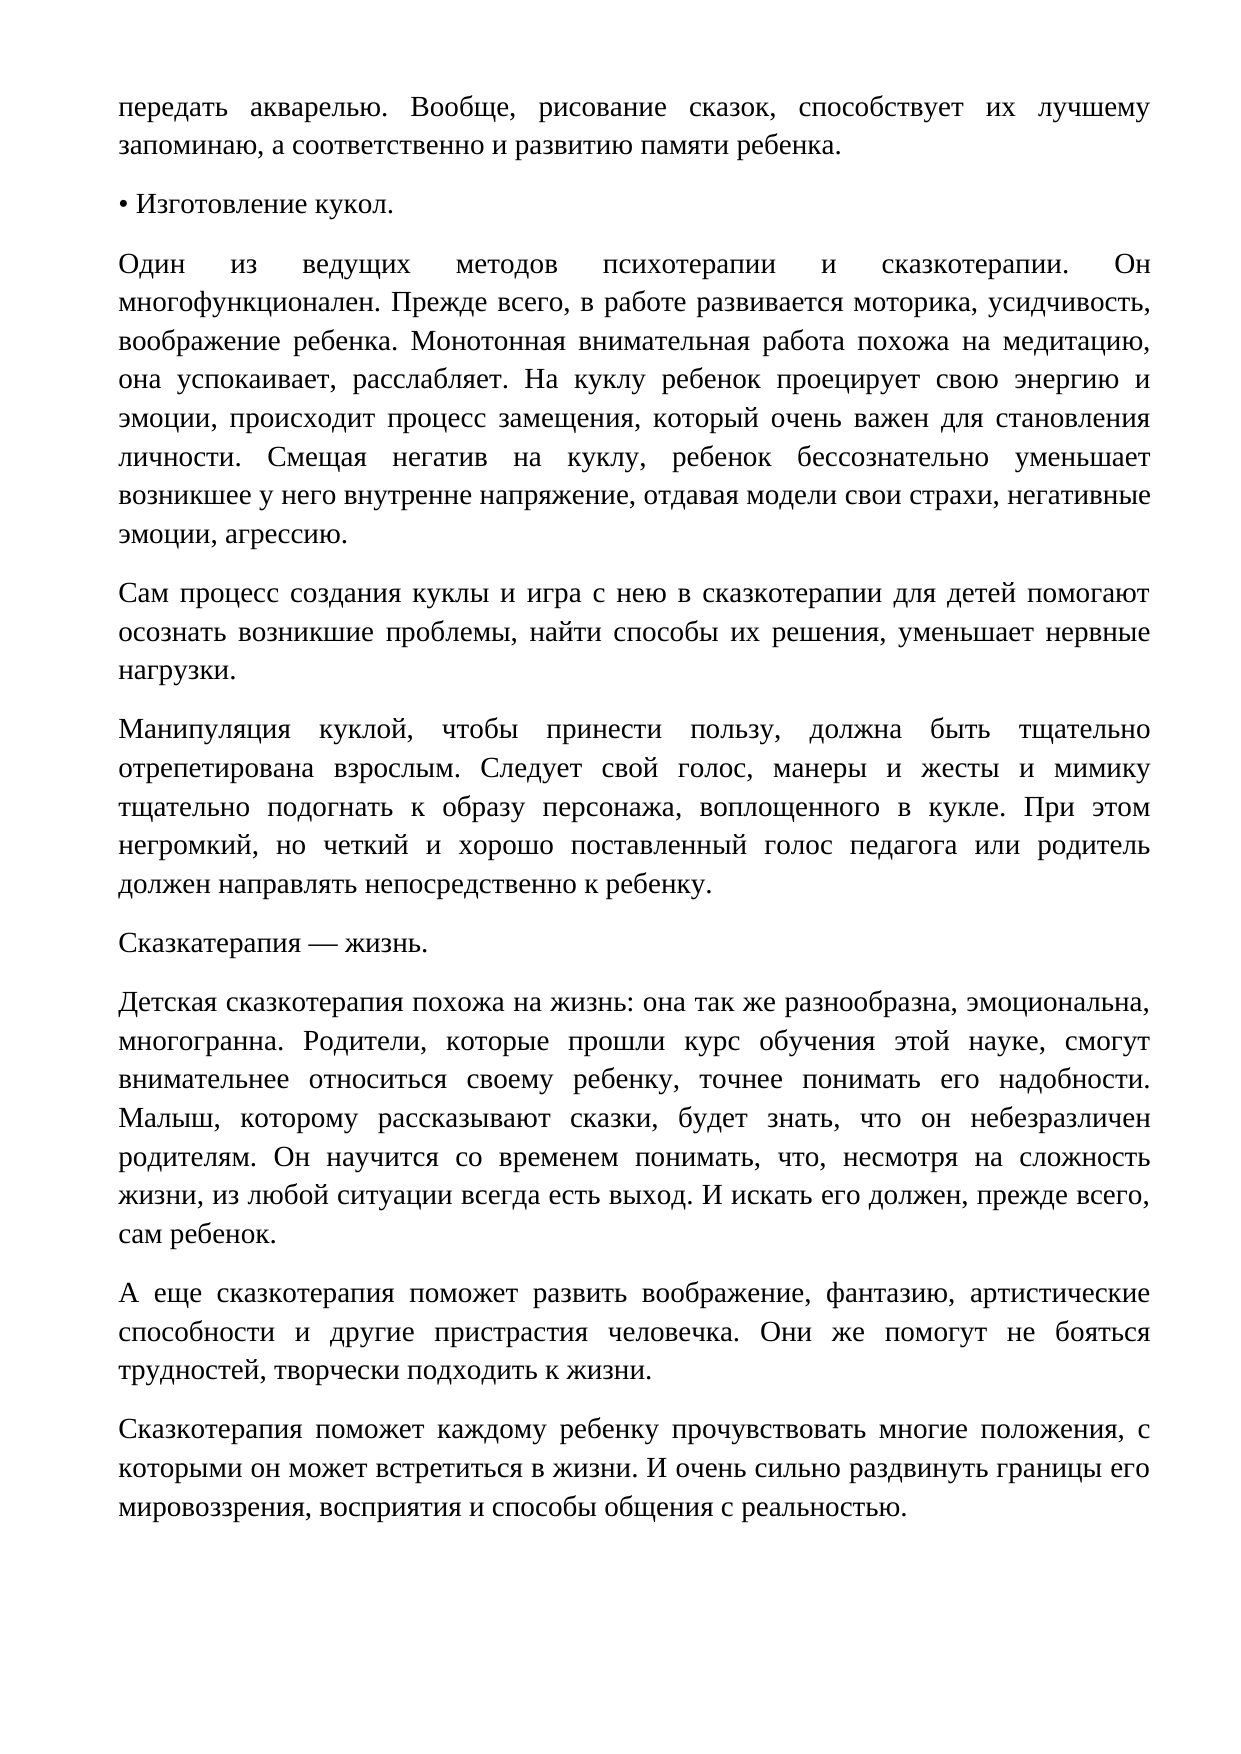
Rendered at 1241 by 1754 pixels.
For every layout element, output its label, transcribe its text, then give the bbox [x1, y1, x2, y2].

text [118, 89, 1152, 161]
text Манипуляция куклой, чтобы принести пользу, должна быть тщательно отрепетирована взрослым. Следует свой голос, манеры и жесты и мимику тщательно подогнать к образу персонажа, воплощенного в кукле. При этом негромкий, но четкий и хорошо поставленный голос педагога или родитель должен направлять непосредственно к ребенку. [118, 712, 1152, 899]
text Сказкатерапия — жизнь. [118, 925, 1152, 959]
text Сам процесс создания куклы и игра с нею в сказкотерапии для детей помогают осознать возникшие проблемы, найти способы их решения, уменьшает нервные нагрузки. [118, 575, 1152, 686]
text Один из ведущих методов психотерапии и сказкотерапии. Он многофункционален. Прежде всего, в работе развивается моторика, усидчивость, воображение ребенка. Монотонная внимательная работа похожа на медитацию, она успокаивает, расслабляет. На куклу ребенок проецирует свою энергию и эмоции, происходит процесс замещения, который очень важен для становления личности. Смещая негатив на куклу, ребенок бессознательно уменьшает возникшее у него внутренне напряжение, отдавая модели свои страхи, негативные эмоции, агрессию. [118, 246, 1152, 549]
text Сказкотерапия поможет каждому ребенку прочувствовать многие положения, с которыми он может встретиться в жизни. И очень сильно раздвинуть границы его мировоззрения, восприятия и способы общения с реальностью. [118, 1412, 1152, 1522]
text А еще сказкотерапия поможет развить воображение, фантазию, артистические способности и другие пристрастия человечка. Они же помогут не бояться трудностей, творчески подходить к жизни. [118, 1275, 1152, 1386]
text • Изготовление кукол. [118, 187, 1152, 220]
text Детская сказкотерапия похожа на жизнь: она так же разнообразна, эмоциональна, многогранна. Родители, которые прошли курс обучения этой науке, смогут внимательнее относиться своему ребенку, точнее понимать его надобности. Малыш, которому рассказывают сказки, будет знать, что он небезразличен родителям. Он научится со временем понимать, что, несмотря на сложность жизни, из любой ситуации всегда есть выход. И искать его должен, прежде всего, сам ребенок. [118, 984, 1152, 1249]
